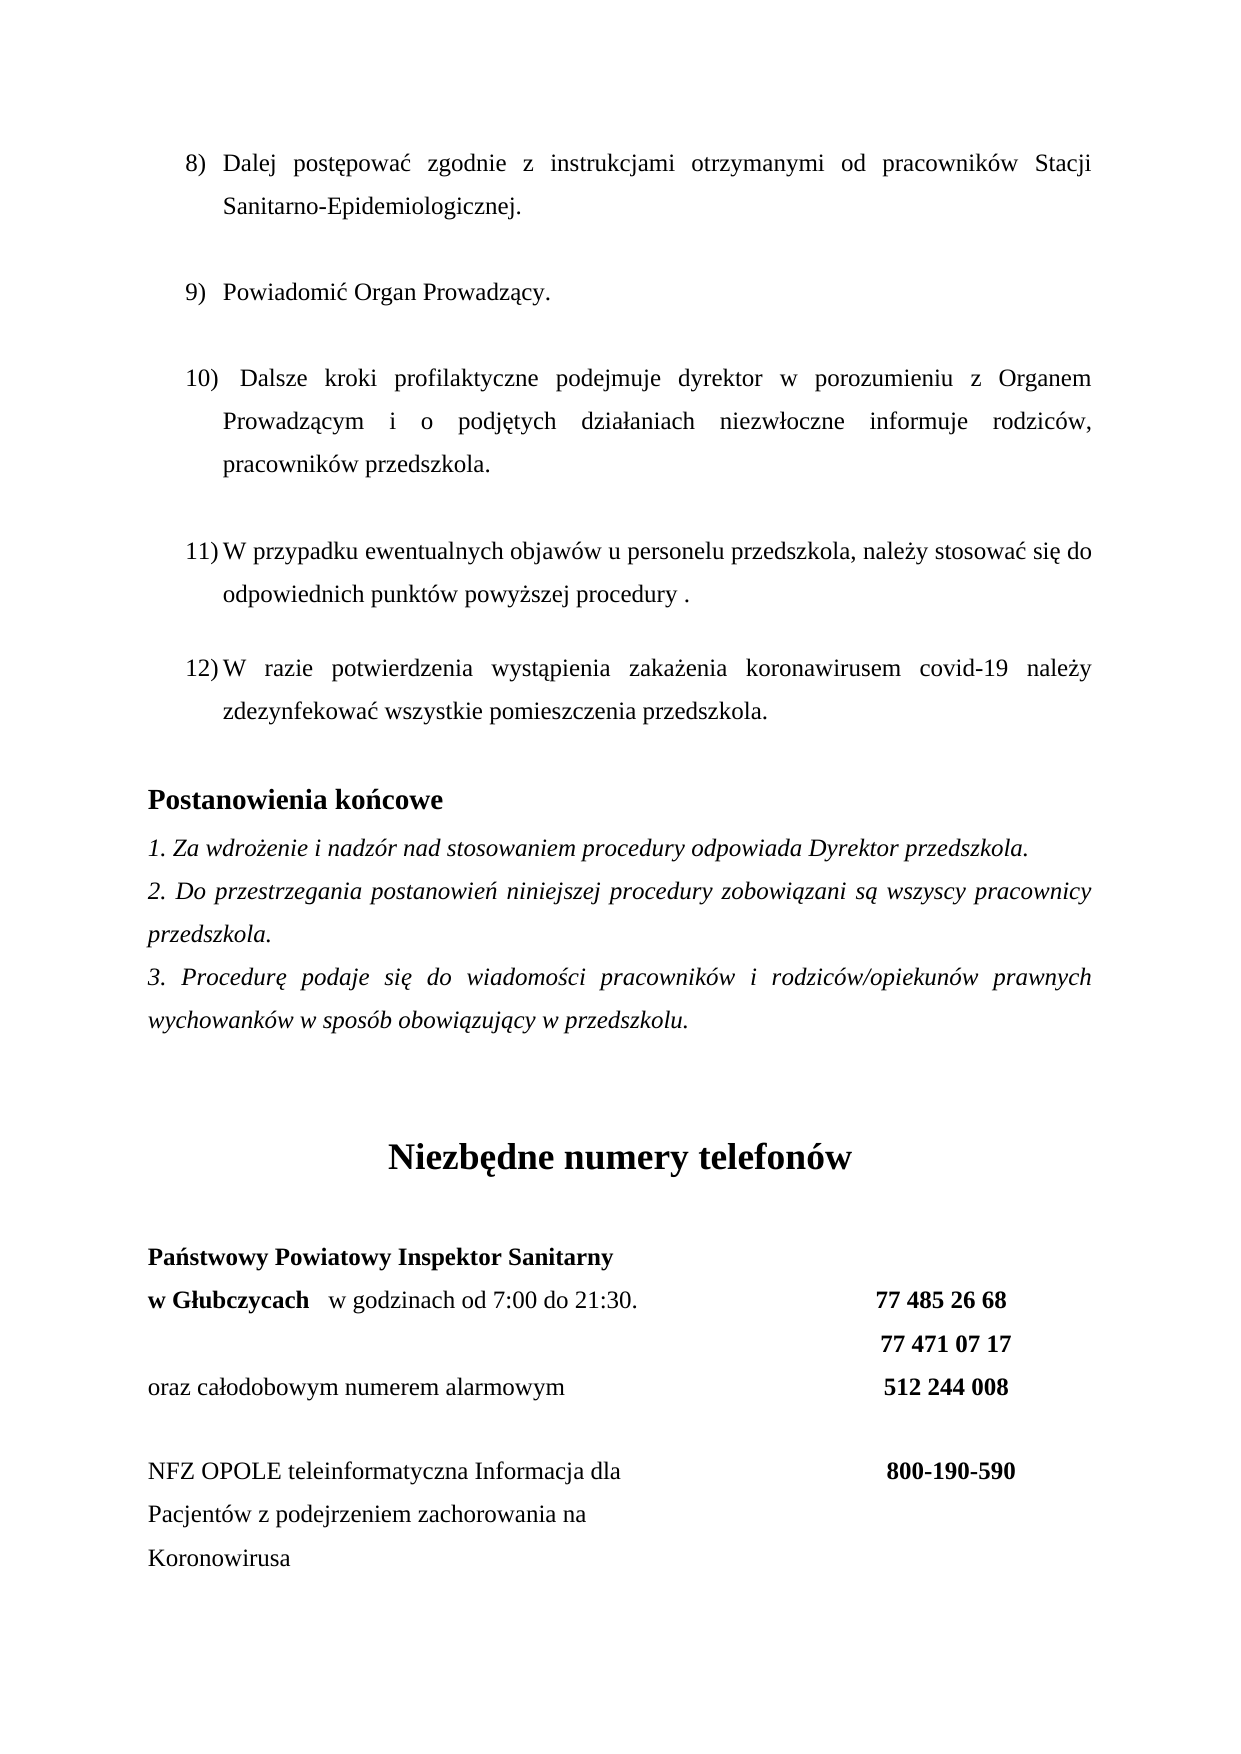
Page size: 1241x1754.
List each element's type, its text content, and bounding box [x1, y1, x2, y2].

text oraz całodobowym numerem alarmowym 512 244 008 [148, 1372, 1093, 1442]
text 1. Za wdrożenie i nadzór nad stosowaniem procedury odpowiada Dyrektor przedszkola. [148, 833, 1093, 861]
text NFZ OPOLE teleinformatyczna Informacja dla 800-190-590 [148, 1456, 1093, 1485]
list Dalsze kroki profilaktyczne podejmuje dyrektor w porozumieniu z Organem Prowadzącym i o podjętych działaniach niezwłoczne informuje rodziców, pracowników przedszkola. [185, 363, 1093, 478]
text Pacjentów z podejrzeniem zachorowania na [148, 1499, 1093, 1528]
text 77 471 07 17 [738, 1329, 1093, 1357]
text Państwowy Powiatowy Inspektor Sanitarny w Głubczycach w godzinach od 7:00 do 21:30. 77 485 26 68 [148, 1242, 1093, 1314]
text Koronowirusa [148, 1543, 1093, 1571]
list Powiadomić Organ Prowadzący. [185, 277, 1093, 306]
list W przypadku ewentualnych objawów u personelu przedszkola, należy stosować się do odpowiednich punktów powyższej procedury . [185, 536, 1093, 608]
text 3. Procedurę podaje się do wiadomości pracowników i rodziców/opiekunów prawnych wychowanków w sposób obowiązujący w przedszkolu. [148, 962, 1093, 1034]
text 2. Do przestrzegania postanowień niniejszej procedury zobowiązani są wszyscy pracownicy przedszkola. [148, 876, 1093, 948]
list W razie potwierdzenia wystąpienia zakażenia koronawirusem covid-19 należy zdezynfekować wszystkie pomieszczenia przedszkola. [185, 653, 1093, 725]
text Niezbędne numery telefonów [148, 1134, 1093, 1178]
list Dalej postępować zgodnie z instrukcjami otrzymanymi od pracowników Stacji Sanitarno-Epidemiologicznej. [185, 148, 1093, 219]
text Postanowienia końcowe [148, 782, 1093, 816]
